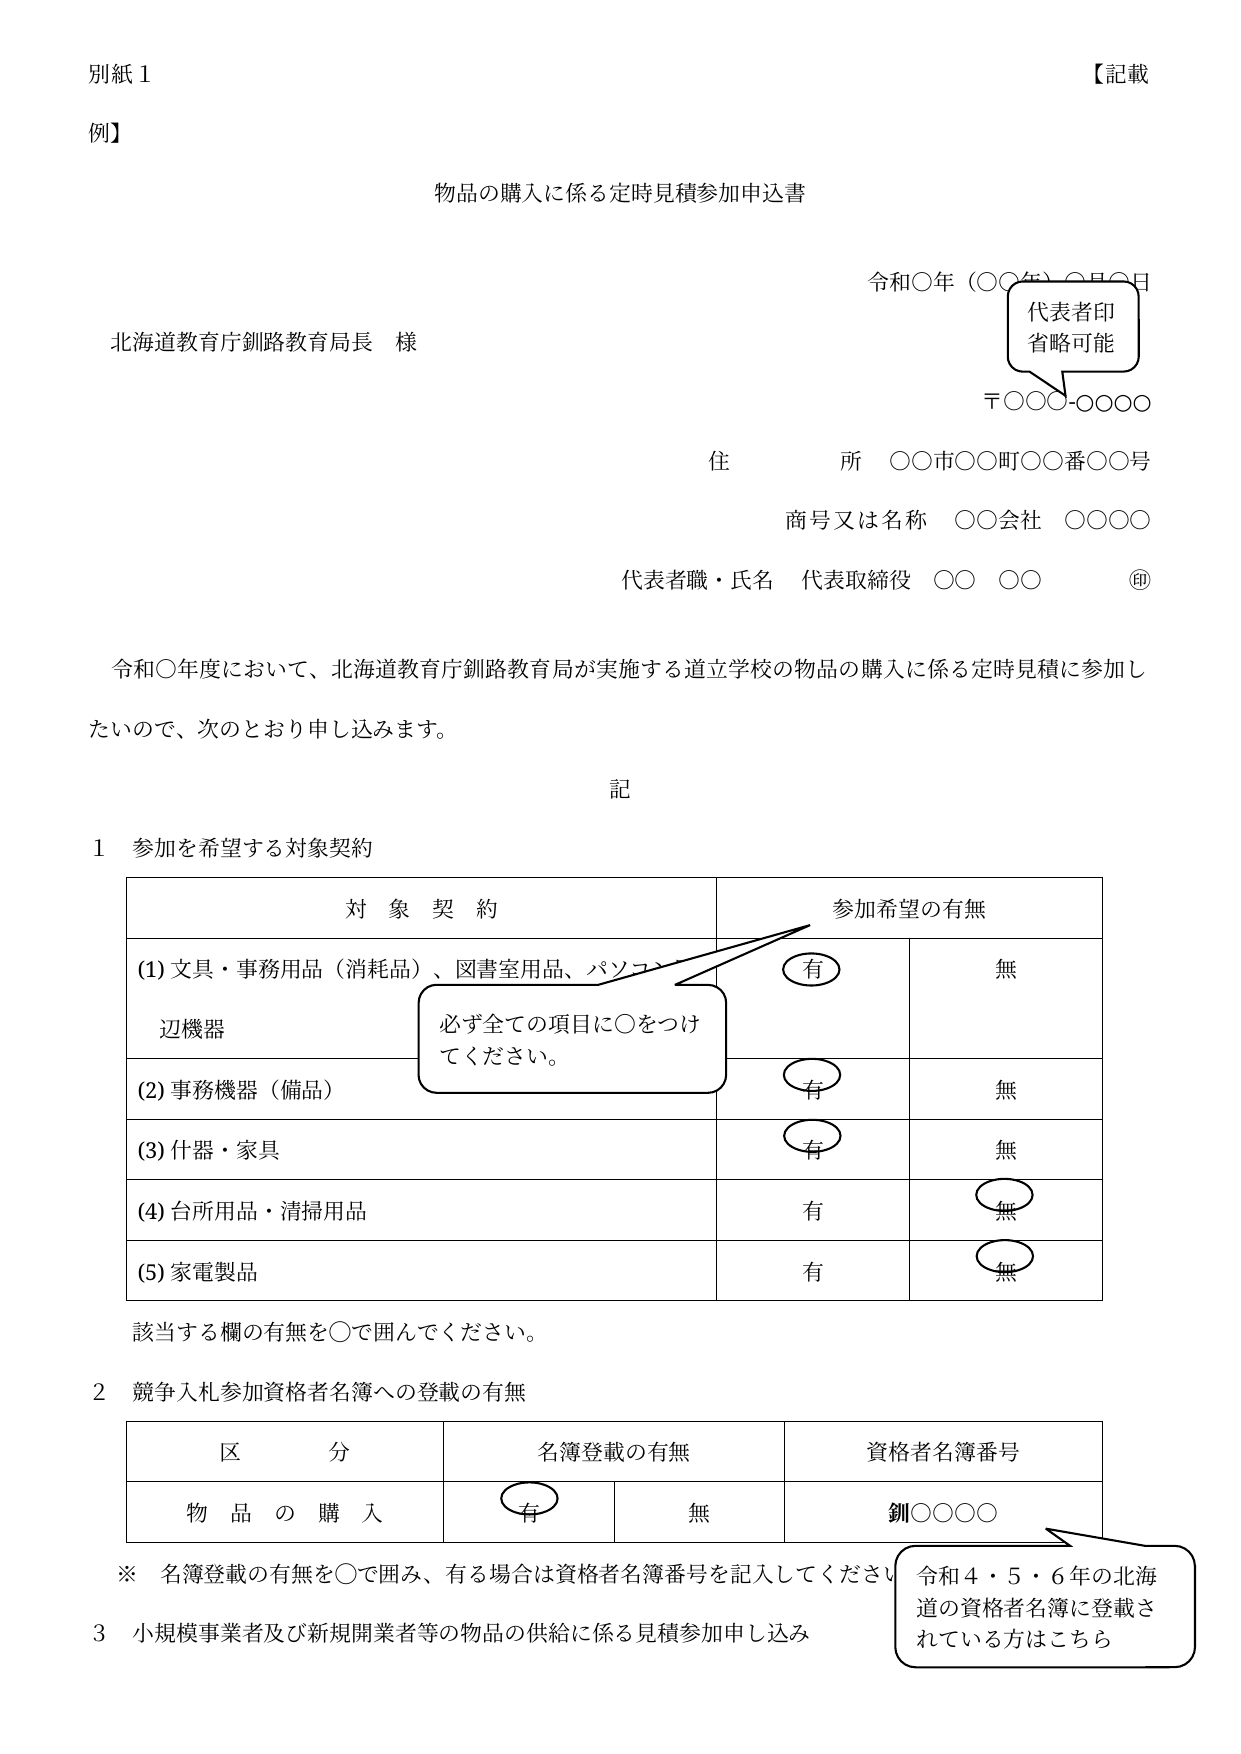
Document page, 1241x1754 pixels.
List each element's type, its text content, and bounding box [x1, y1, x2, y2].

text 住 所 ○○市○○町○○番○○号 [89, 430, 1152, 490]
table_cell 無 [910, 1120, 1102, 1179]
text ３ 小規模事業者及び新規開業者等の物品の供給に係る見積参加申し込み [89, 1602, 899, 1662]
text ※ 名簿登載の有無を◯で囲み、有る場合は資格者名簿番号を記入してください。 [89, 1543, 1064, 1602]
table_cell 無 [910, 1180, 1102, 1240]
table_cell (2) 事務機器（備品） [127, 1059, 716, 1118]
text 令和○年度において、北海道教育庁釧路教育局が実施する道立学校の物品の購入に係る定時見積に参加したいので、次のとおり申し込みます。 [89, 639, 1152, 758]
text 北海道教育庁釧路教育局長 様 [89, 311, 1014, 371]
text １ 参加を希望する対象契約 [89, 817, 1152, 877]
text 物品の購入に係る定時見積参加申込書 [89, 162, 1152, 222]
table_header 区 分 [127, 1422, 443, 1481]
text 商号又は名称 ○○会社 ○○○○ [89, 490, 1152, 549]
table_cell 有 [717, 1120, 909, 1179]
table_cell 無 [910, 1241, 1102, 1300]
table_cell 無 [910, 939, 1102, 1058]
table_cell 無 [615, 1482, 784, 1542]
text 代表者職・氏名 代表取締役 ○○ ○○ ㊞ [89, 549, 1152, 609]
table_cell 有 [717, 939, 909, 1058]
table_cell (3) 什器・家具 [127, 1120, 716, 1179]
text 該当する欄の有無を◯で囲んでください。 [89, 1301, 1152, 1361]
table_cell (4) 台所用品・清掃用品 [127, 1180, 716, 1240]
table_cell 有 [717, 1180, 909, 1240]
table_header 参加希望の有無 [717, 878, 1102, 938]
table_cell (1) 文具・事務用品（消耗品）、図書室用品、パソコン周辺機器 [127, 939, 716, 1058]
table_cell 釧○○○○ [785, 1482, 1102, 1542]
table_header 名簿登載の有無 [444, 1422, 784, 1481]
text 別紙１ 【記載例】 [89, 43, 1152, 162]
text 記 [89, 758, 1152, 817]
text 令和○年（○○年）○月○日 [89, 251, 1152, 311]
table_cell 有 [444, 1482, 614, 1542]
table_cell 物 品 の 購 入 [127, 1482, 443, 1542]
table_cell 有 [717, 1241, 909, 1300]
table_cell 有 [717, 1059, 909, 1118]
text 〒○○○-○○○○ [89, 371, 1152, 430]
table_cell (5) 家電製品 [127, 1241, 716, 1300]
text ２ 競争入札参加資格者名簿への登載の有無 [89, 1361, 1152, 1421]
table_header 対 象 契 約 [127, 878, 716, 938]
table_cell 無 [910, 1059, 1102, 1118]
table_header 資格者名簿番号 [785, 1422, 1102, 1481]
